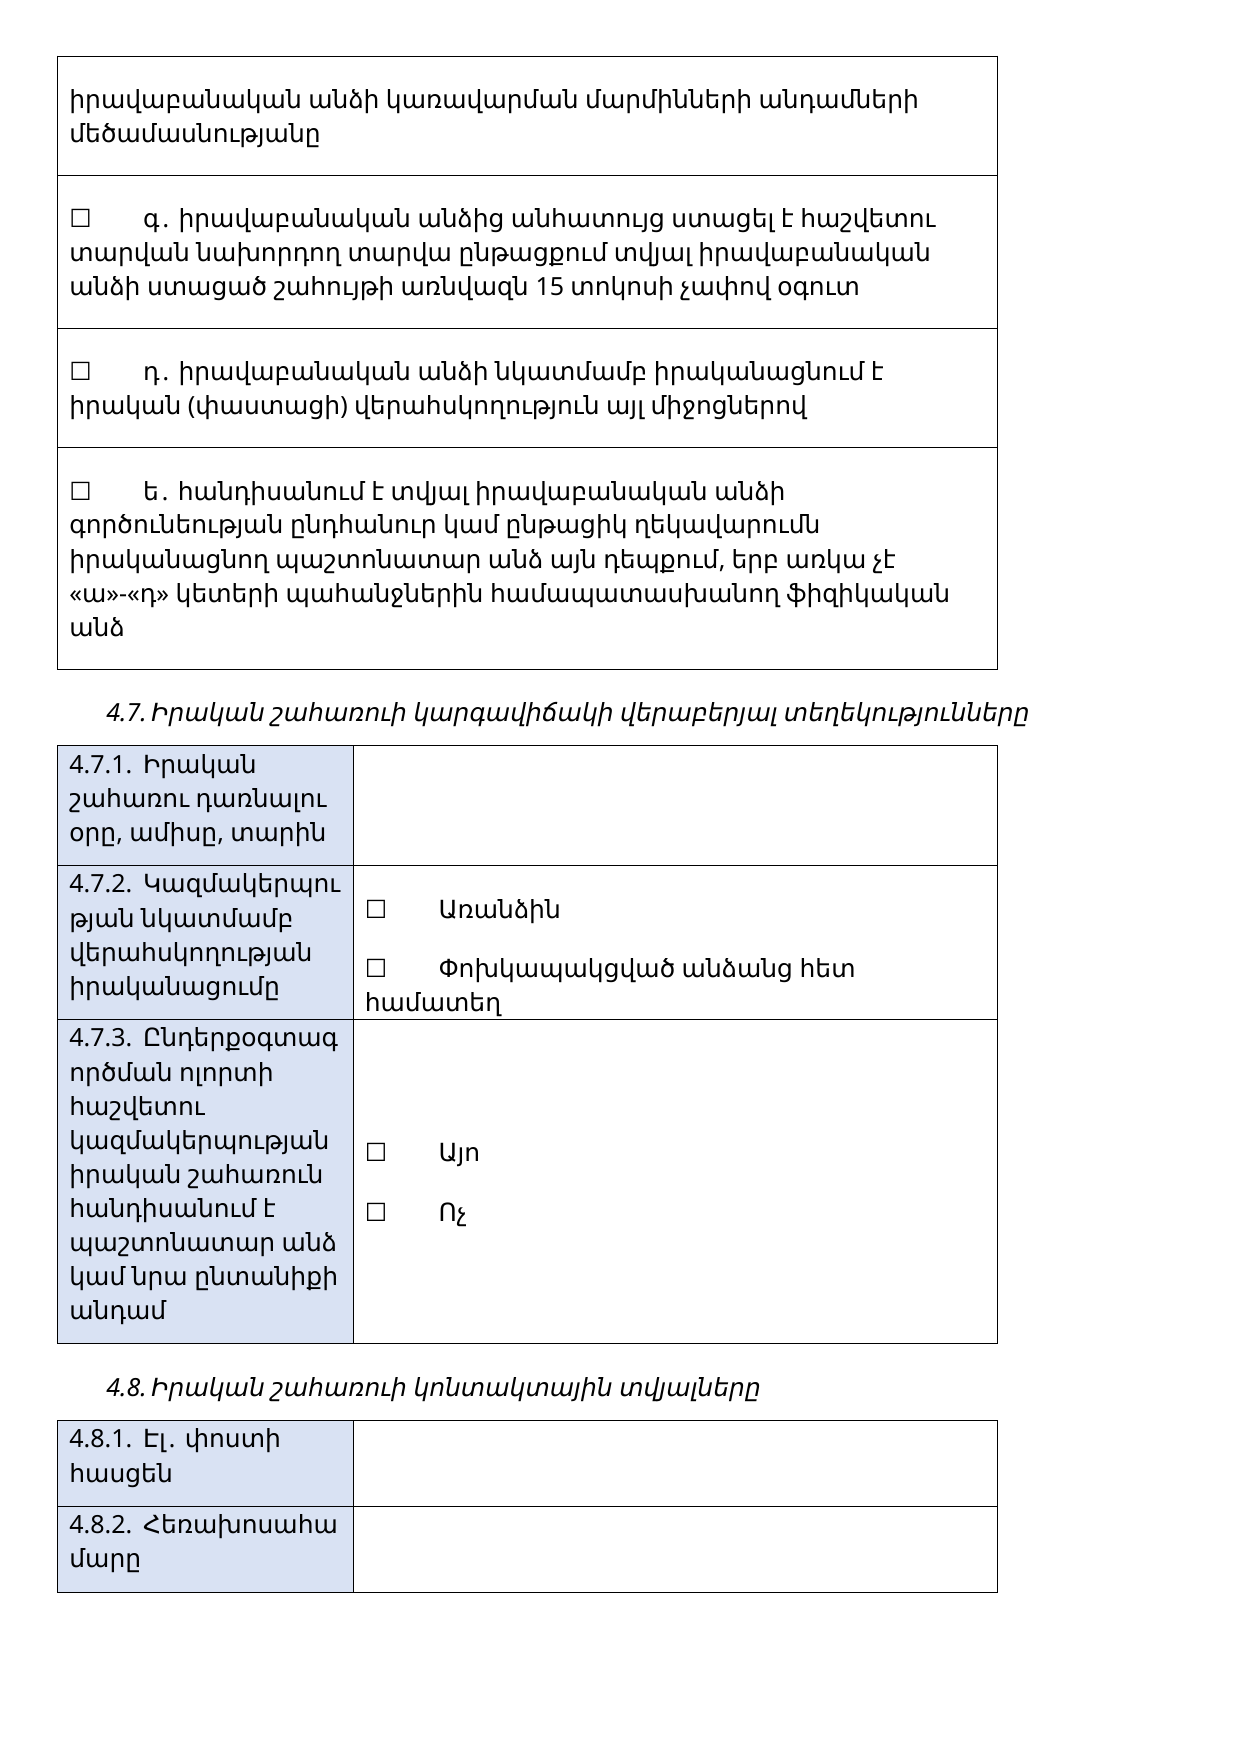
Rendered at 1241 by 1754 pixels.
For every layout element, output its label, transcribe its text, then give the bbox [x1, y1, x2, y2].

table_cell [58, 57, 997, 175]
table_cell Հեռախոսահամարը [58, 1507, 353, 1592]
table_cell Առանձին Փոխկապակցված անձանց հետ համատեղ [354, 866, 997, 1019]
table_header Իրական շահառու դառնալու օրը, ամիսը, տարին [58, 746, 353, 865]
list Իրական շահառուի կոնտակտային տվյալները [106, 1369, 1167, 1403]
table_header [354, 746, 997, 865]
table_cell գ․ իրավաբանական անձից անհատույց ստացել է հաշվետու տարվան նախորդող տարվա ընթացքում տվյալ իրավաբանական անձի ստացած շահույթի առնվազն 15 տոկոսի չափով օգուտ [58, 176, 997, 328]
table_cell Այո Ոչ [354, 1020, 997, 1343]
table_cell Ընդերքօգտագործման ոլորտի հաշվետու կազմակերպության իրական շահառուն հանդիսանում է պաշտոնատար անձ կամ նրա ընտանիքի անդամ [58, 1020, 353, 1343]
table_cell [354, 1507, 997, 1592]
table_header [354, 1421, 997, 1506]
table_cell ե․ հանդիսանում է տվյալ իրավաբանական անձի գործունեության ընդհանուր կամ ընթացիկ ղեկավարումն իրականացնող պաշտոնատար անձ այն դեպքում, երբ առկա չէ «ա»-«դ» կետերի պահանջներին համապատասխանող ֆիզիկական անձ [58, 448, 997, 668]
table_cell Կազմակերպության նկատմամբ վերահսկողության իրականացումը [58, 866, 353, 1019]
table_cell դ․ իրավաբանական անձի նկատմամբ իրականացնում է իրական (փաստացի) վերահսկողություն այլ միջոցներով [58, 329, 997, 447]
list Իրական շահառուի կարգավիճակի վերաբերյալ տեղեկությունները [106, 694, 1167, 728]
table_header Էլ․ փոստի հասցեն [58, 1421, 353, 1506]
